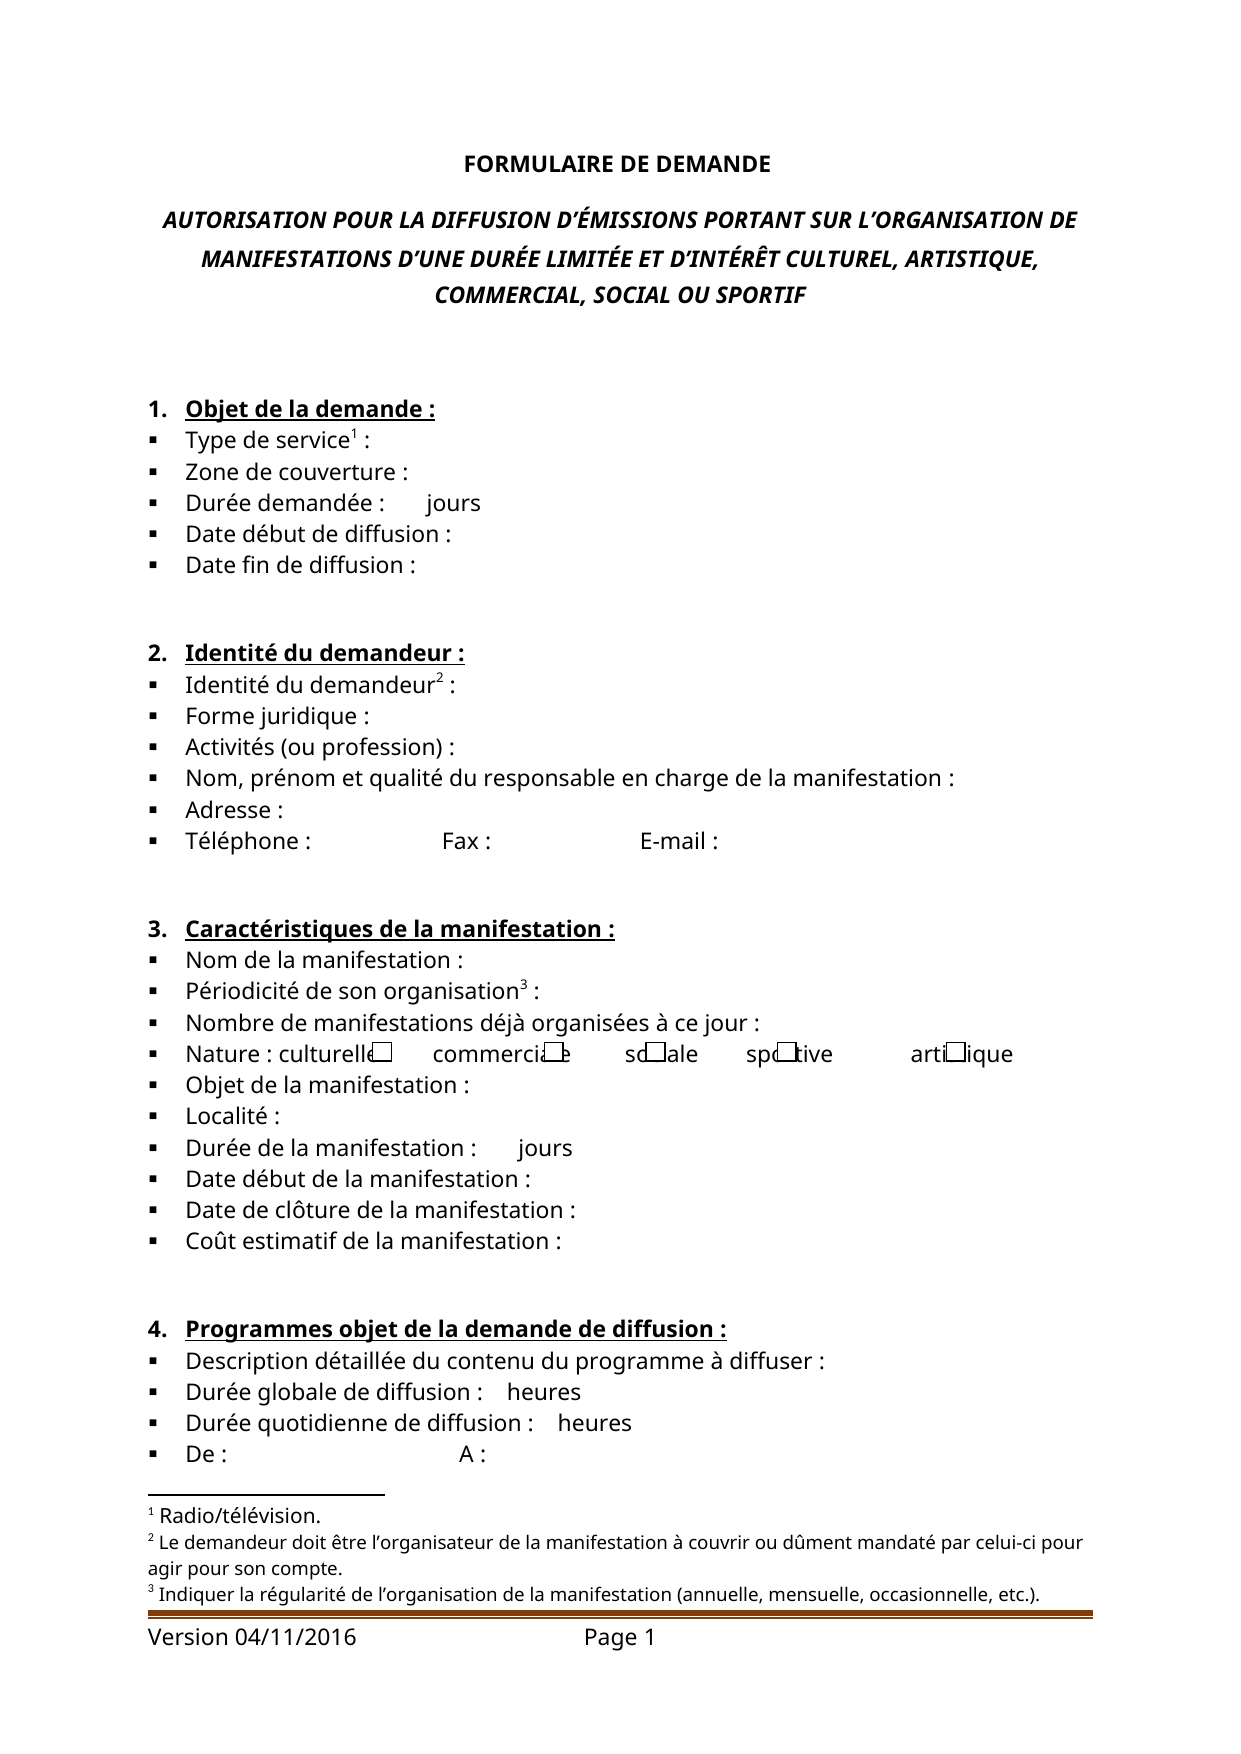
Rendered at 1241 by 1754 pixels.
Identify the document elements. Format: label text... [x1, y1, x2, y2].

list Date fin de diffusion : [148, 549, 1093, 581]
list Date début de diffusion : [148, 518, 1093, 549]
list Durée de la manifestation : jours [148, 1132, 1093, 1163]
list Coût estimatif de la manifestation : [148, 1225, 1093, 1257]
list Type de service : [148, 424, 1093, 456]
list Objet de la demande : [148, 393, 1093, 424]
list Activités (ou profession) : [148, 731, 1093, 762]
list Description détaillée du contenu du programme à diffuser : [148, 1344, 1093, 1376]
list Forme juridique : [148, 700, 1093, 731]
list Durée demandée : jours [148, 487, 1093, 518]
list Durée globale de diffusion : heures [148, 1376, 1093, 1407]
text AUTORISATION POUR LA DIFFUSION d’émissions portant sur l’organisation de manifestations d’une durée limitée et d’intérêt culturel, ARTISTIQUE, commercial, social OU SPORTIF [148, 204, 1093, 311]
list Adresse : [148, 793, 1093, 825]
list Nature : culturelle commerciale sociale sportive artistique [148, 1038, 1093, 1069]
list Périodicité de son organisation : [148, 975, 1093, 1007]
list Date début de la manifestation : [148, 1163, 1093, 1194]
list Nom, prénom et qualité du responsable en charge de la manifestation : [148, 762, 1093, 793]
list Caractéristiques de la manifestation : [148, 913, 1093, 944]
list Zone de couverture : [148, 456, 1093, 487]
list Durée quotidienne de diffusion : heures [148, 1407, 1093, 1438]
list Nombre de manifestations déjà organisées à ce jour : [148, 1007, 1093, 1038]
text FORMULAIRE DE DEMANDE [148, 148, 1093, 179]
list Programmes objet de la demande de diffusion : [148, 1313, 1093, 1344]
list Identité du demandeur : [148, 637, 1093, 668]
list Nom de la manifestation : [148, 944, 1093, 975]
list De : A : [148, 1438, 1093, 1469]
list Date de clôture de la manifestation : [148, 1194, 1093, 1225]
list Identité du demandeur : [148, 668, 1093, 700]
list Localité : [148, 1100, 1093, 1132]
list Objet de la manifestation : [148, 1069, 1093, 1100]
list Téléphone : Fax : E-mail : [148, 825, 1093, 856]
